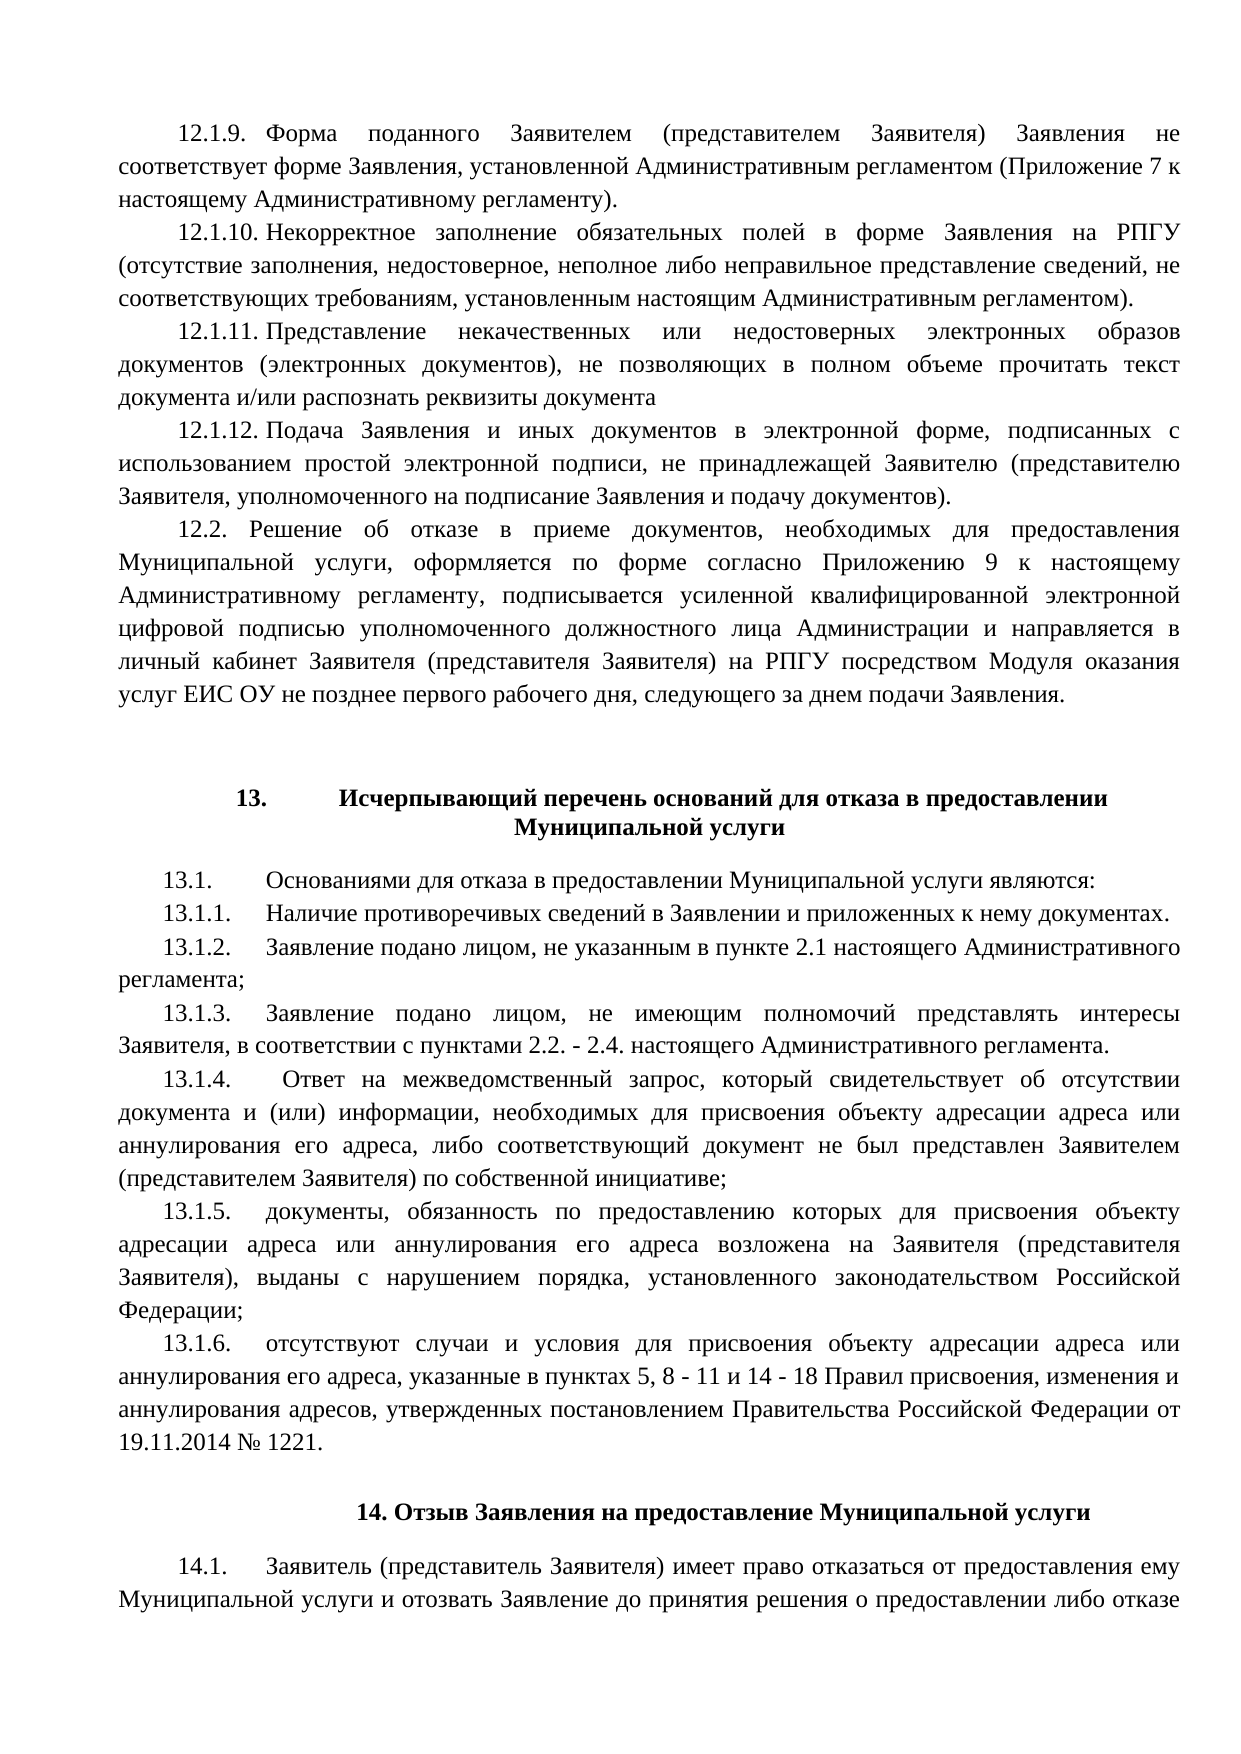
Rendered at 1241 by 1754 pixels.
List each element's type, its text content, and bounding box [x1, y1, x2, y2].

list Представление некачественных или недостоверных электронных образов документов (электронных документов), не позволяющих в полном объеме прочитать текст документа и/или распознать реквизиты документа [118, 316, 1181, 411]
list Подача Заявления и иных документов в электронной форме, подписанных с использованием простой электронной подписи, не принадлежащей Заявителю (представителю Заявителя, уполномоченного на подписание Заявления и подачу документов). [118, 415, 1181, 510]
list Наличие противоречивых сведений в Заявлении и приложенных к нему документах. [148, 898, 1181, 927]
list 12.2. Решение об отказе в приеме документов, необходимых для предоставления Муниципальной услуги, оформляется по форме согласно Приложению 9 к настоящему Административному регламенту, подписывается усиленной квалифицированной электронной цифровой подписью уполномоченного должностного лица Администрации и направляется в личный кабинет Заявителя (представителя Заявителя) на РПГУ посредством Модуля оказания услуг ЕИС ОУ не позднее первого рабочего дня, следующего за днем подачи Заявления. [118, 514, 1181, 708]
list Исчерпывающий перечень оснований для отказа в предоставлении Муниципальной услуги [118, 783, 1181, 841]
list Некорректное заполнение обязательных полей в форме Заявления на РПГУ (отсутствие заполнения, недостоверное, неполное либо неправильное представление сведений, не соответствующих требованиям, установленным настоящим Административным регламентом). [118, 217, 1181, 312]
list Основаниями для отказа в предоставлении Муниципальной услуги являются: [118, 866, 1181, 894]
list Ответ на межведомственный запрос, который свидетельствует об отсутствии документа и (или) информации, необходимых для присвоения объекту адресации адреса или аннулирования его адреса, либо соответствующий документ не был представлен Заявителем (представителем Заявителя) по собственной инициативе; [118, 1064, 1181, 1191]
list документы, обязанность по предоставлению которых для присвоения объекту адресации адреса или аннулирования его адреса возложена на Заявителя (представителя Заявителя), выданы с нарушением порядка, установленного законодательством Российской Федерации; [118, 1196, 1181, 1323]
list Форма поданного Заявителем (представителем Заявителя) Заявления не соответствует форме Заявления, установленной Административным регламентом (Приложение 7 к настоящему Административному регламенту). [118, 118, 1181, 213]
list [118, 1551, 1181, 1613]
list Заявление подано лицом, не имеющим полномочий представлять интересы Заявителя, в соответствии с пунктами 2.2. - 2.4. настоящего Административного регламента. [118, 998, 1181, 1059]
list Заявление подано лицом, не указанным в пункте 2.1 настоящего Административного регламента; [118, 932, 1181, 993]
list Отзыв Заявления на предоставление Муниципальной услуги [266, 1497, 1181, 1526]
list отсутствуют случаи и условия для присвоения объекту адресации адреса или аннулирования его адреса, указанные в пунктах 5, 8 - 11 и 14 - 18 Правил присвоения, изменения и аннулирования адресов, утвержденных постановлением Правительства Российской Федерации от 19.11.2014 № 1221. [118, 1328, 1181, 1456]
